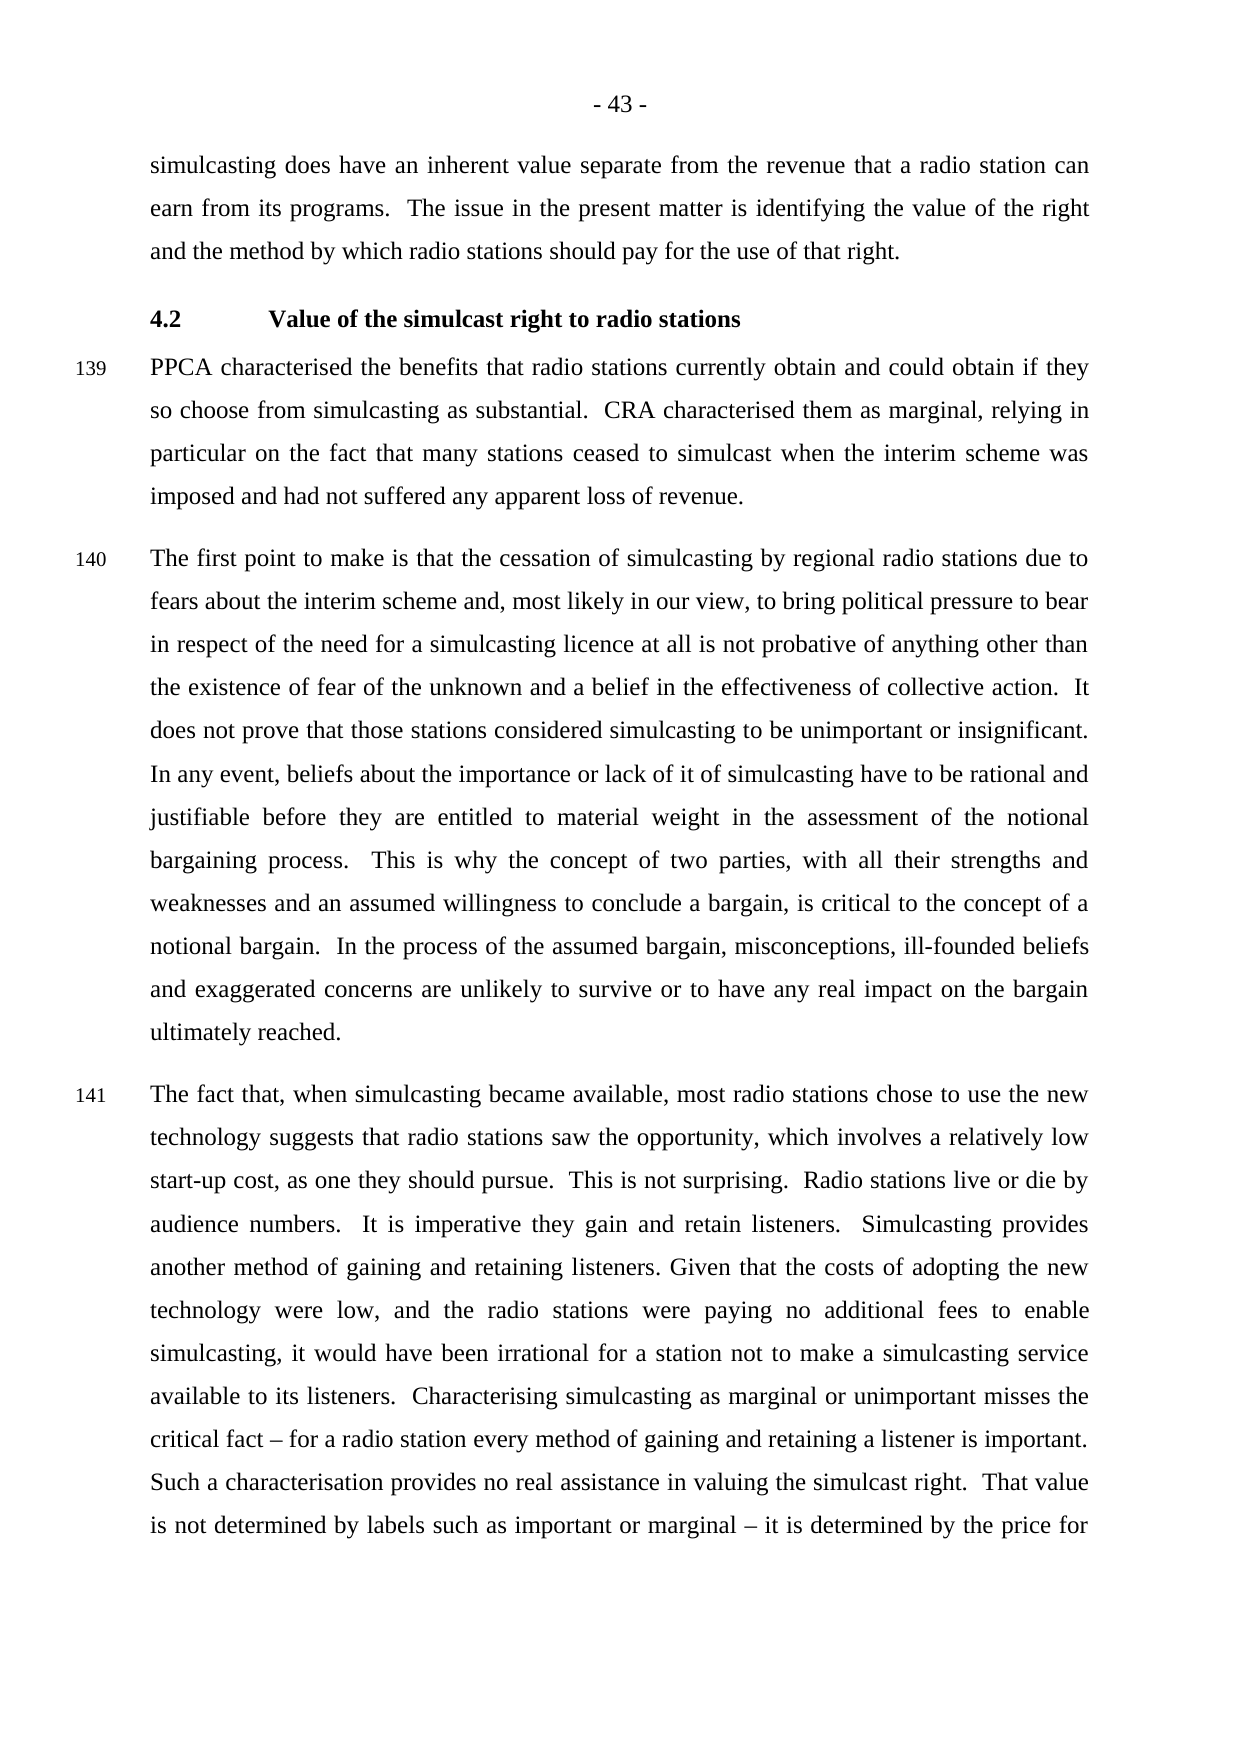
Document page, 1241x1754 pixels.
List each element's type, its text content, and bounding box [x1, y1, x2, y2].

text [75, 150, 1090, 265]
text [75, 1079, 1090, 1539]
subtitle Value of the simulcast right to radio stations [150, 304, 1090, 333]
text The first point to make is that the cessation of simulcasting by regional radio stations due to fears about the interim scheme and, most likely in our view, to bring political pressure to bear in respect of the need for a simulcasting licence at all is not probative of anything other than the existence of fear of the unknown and a belief in the effectiveness of collective action. It does not prove that those stations considered simulcasting to be unimportant or insignificant. In any event, beliefs about the importance or lack of it of simulcasting have to be rational and justifiable before they are entitled to material weight in the assessment of the notional bargaining process. This is why the concept of two parties, with all their strengths and weaknesses and an assumed willingness to conclude a bargain, is critical to the concept of a notional bargain. In the process of the assumed bargain, misconceptions, ill-founded beliefs and exaggerated concerns are unlikely to survive or to have any real impact on the bargain ultimately reached. [75, 543, 1090, 1046]
text PPCA characterised the benefits that radio stations currently obtain and could obtain if they so choose from simulcasting as substantial. CRA characterised them as marginal, relying in particular on the fact that many stations ceased to simulcast when the interim scheme was imposed and had not suffered any apparent loss of revenue. [75, 352, 1090, 510]
